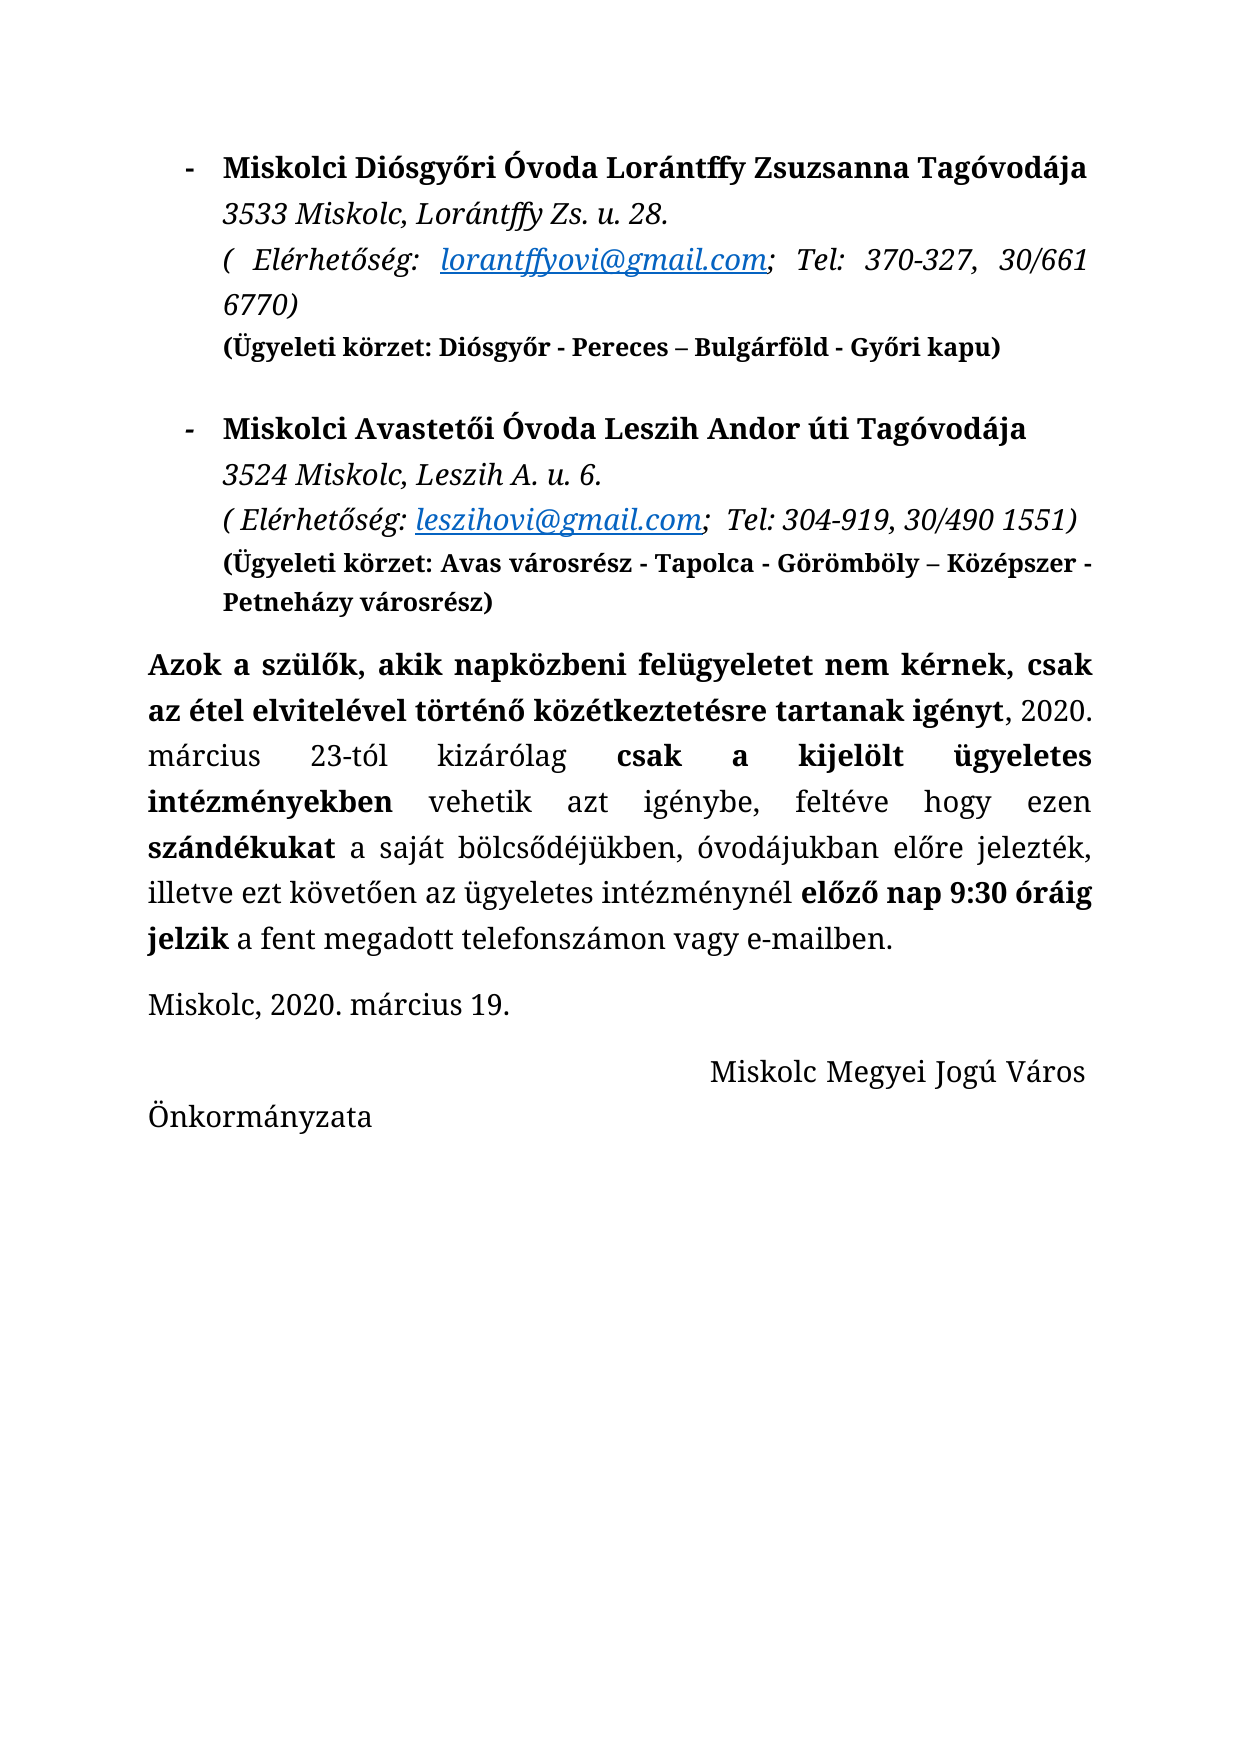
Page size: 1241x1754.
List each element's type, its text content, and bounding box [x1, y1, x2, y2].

list 3524 Miskolc, Leszih A. u. 6. [223, 454, 1093, 494]
list (Ügyeleti körzet: Diósgyőr - Pereces – Bulgárföld - Győri kapu) [223, 330, 1093, 364]
text Miskolc, 2020. március 19. [148, 985, 1093, 1024]
text Azok a szülők, akik napközbeni felügyeletet nem kérnek, csak az étel elvitelével történő közétkeztetésre tartanak igényt, 2020. március 23-tól kizárólag csak a kijelölt ügyeletes intézményekben vehetik azt igénybe, feltéve hogy ezen szándékukat a saját bölcsődéjükben, óvodájukban előre jelezték, illetve ezt követően az ügyeletes intézménynél előző nap 9:30 óráig jelzik a fent megadott telefonszámon vagy e-mailben. [148, 644, 1093, 958]
list (Ügyeleti körzet: Avas városrész - Tapolca - Görömböly – Középszer - Petneházy városrész) [223, 545, 1093, 618]
list ( Elérhetőség: lorantffyovi@gmail.com; Tel: 370-327, 30/661 6770) [223, 239, 1093, 324]
list Miskolci Diósgyőri Óvoda Lorántffy Zsuzsanna Tagóvodája [185, 148, 1093, 187]
list Miskolci Avastetői Óvoda Leszih Andor úti Tagóvodája [185, 408, 1093, 448]
list ( Elérhetőség: leszihovi@gmail.com; Tel: 304-919, 30/490 1551) [223, 500, 1093, 539]
text Miskolc Megyei Jogú Város Önkormányzata [148, 1051, 1093, 1136]
list 3533 Miskolc, Lorántffy Zs. u. 28. [223, 193, 1093, 233]
